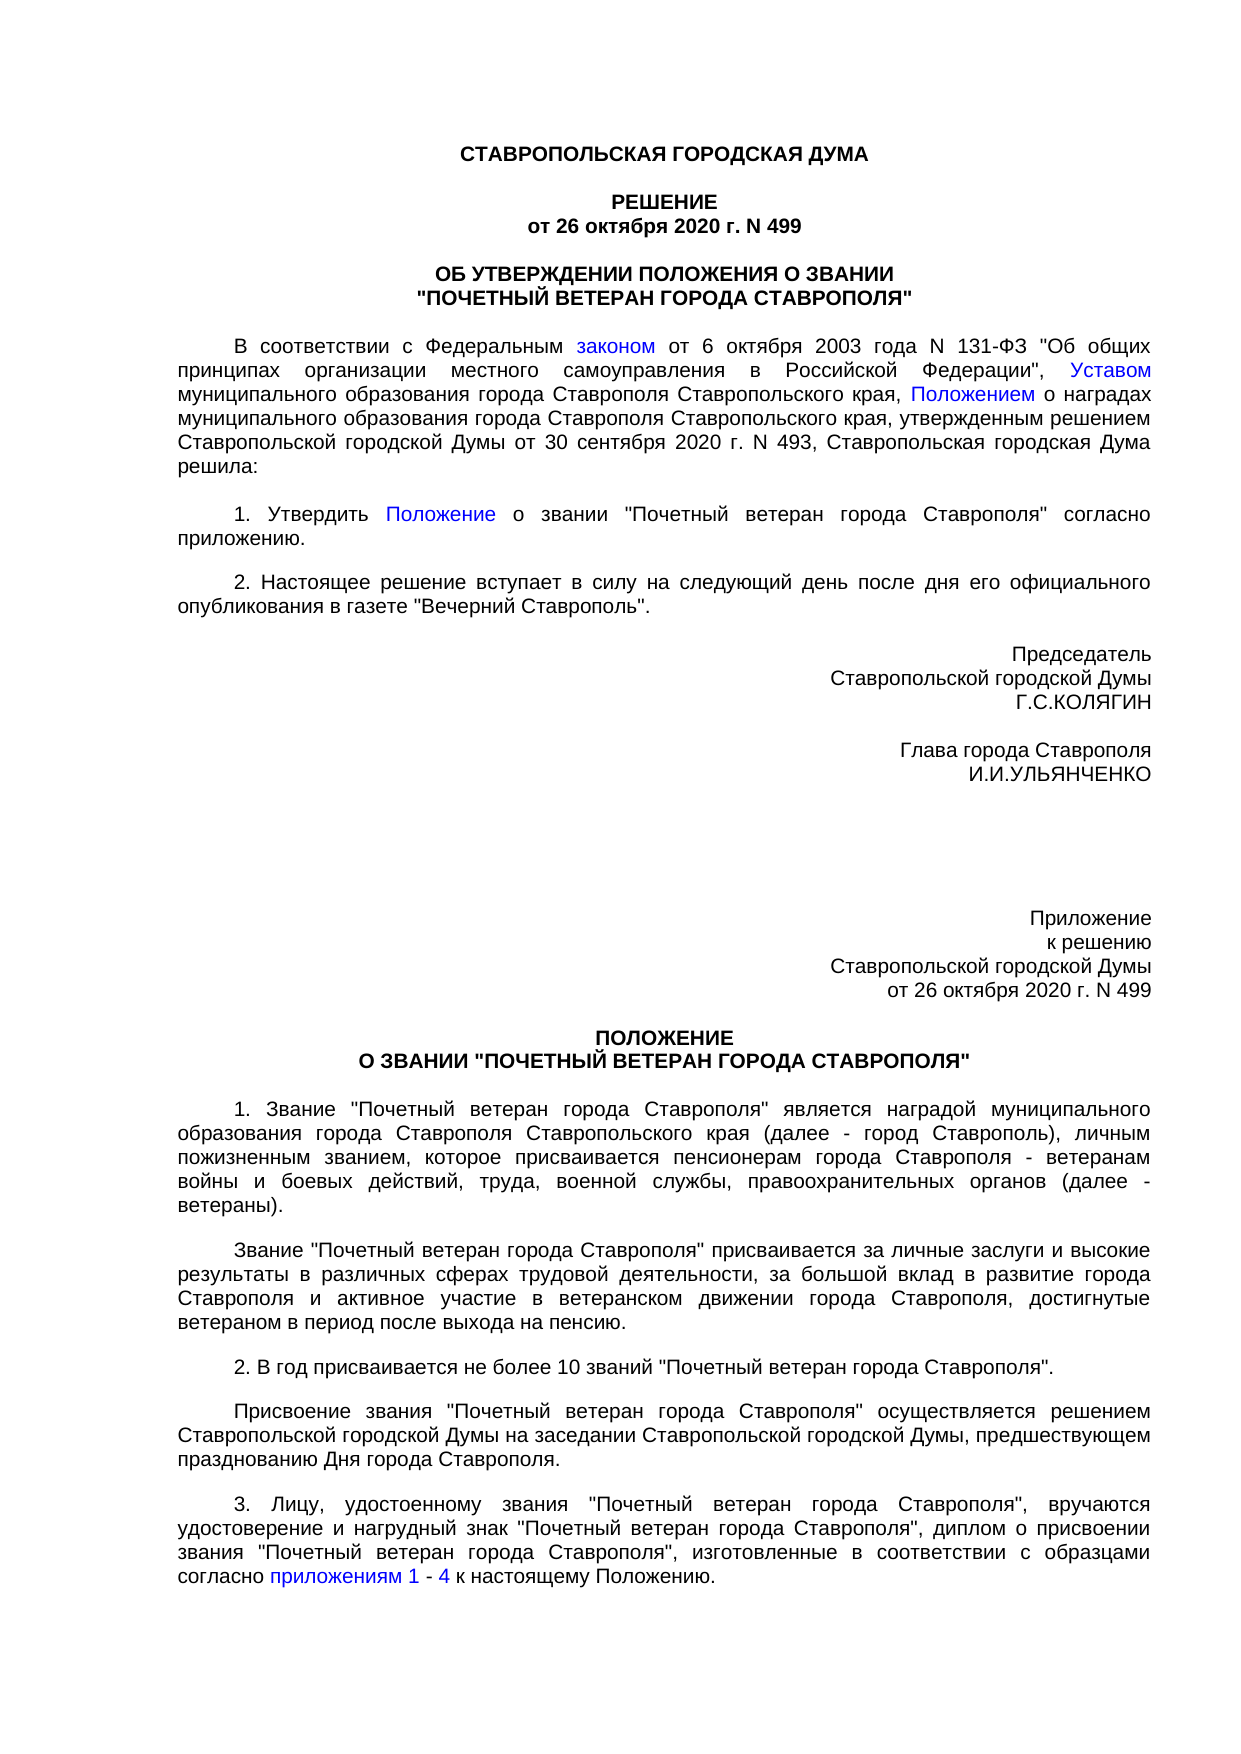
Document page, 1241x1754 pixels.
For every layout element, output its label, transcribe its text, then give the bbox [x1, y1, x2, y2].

title О ЗВАНИИ "ПОЧЕТНЫЙ ВЕТЕРАН ГОРОДА СТАВРОПОЛЯ" [177, 1049, 1152, 1073]
text к решению [177, 929, 1152, 953]
text В соответствии с Федеральным законом от 6 октября 2003 года N 131-ФЗ "Об общих принципах организации местного самоуправления в Российской Федерации", Уставом муниципального образования города Ставрополя Ставропольского края, Положением о наградах муниципального образования города Ставрополя Ставропольского края, утвержденным решением Ставропольской городской Думы от 30 сентября 2020 г. N 493, Ставропольская городская Дума решила: [177, 334, 1152, 477]
title СТАВРОПОЛЬСКАЯ ГОРОДСКАЯ ДУМА [177, 142, 1152, 166]
title "ПОЧЕТНЫЙ ВЕТЕРАН ГОРОДА СТАВРОПОЛЯ" [177, 286, 1152, 310]
text 1. Звание "Почетный ветеран города Ставрополя" является наградой муниципального образования города Ставрополя Ставропольского края (далее - город Ставрополь), личным пожизненным званием, которое присваивается пенсионерам города Ставрополя - ветеранам войны и боевых действий, труда, военной службы, правоохранительных органов (далее - ветераны). [177, 1097, 1152, 1217]
title РЕШЕНИЕ [177, 190, 1152, 214]
text 3. Лицу, удостоенному звания "Почетный ветеран города Ставрополя", вручаются удостоверение и нагрудный знак "Почетный ветеран города Ставрополя", диплом о присвоении звания "Почетный ветеран города Ставрополя", изготовленные в соответствии с образцами согласно приложениям 1 - 4 к настоящему Положению. [177, 1492, 1152, 1588]
title ОБ УТВЕРЖДЕНИИ ПОЛОЖЕНИЯ О ЗВАНИИ [177, 262, 1152, 286]
text Г.С.КОЛЯГИН [177, 690, 1152, 714]
text Глава города Ставрополя [177, 738, 1152, 762]
text Ставропольской городской Думы [177, 953, 1152, 977]
text Звание "Почетный ветеран города Ставрополя" присваивается за личные заслуги и высокие результаты в различных сферах трудовой деятельности, за большой вклад в развитие города Ставрополя и активное участие в ветеранском движении города Ставрополя, достигнутые ветераном в период после выхода на пенсию. [177, 1238, 1152, 1334]
text Председатель [177, 642, 1152, 666]
text Присвоение звания "Почетный ветеран города Ставрополя" осуществляется решением Ставропольской городской Думы на заседании Ставропольской городской Думы, предшествующем празднованию Дня города Ставрополя. [177, 1399, 1152, 1471]
text 2. Настоящее решение вступает в силу на следующий день после дня его официального опубликования в газете "Вечерний Ставрополь". [177, 570, 1152, 618]
title от 26 октября 2020 г. N 499 [177, 214, 1152, 238]
title ПОЛОЖЕНИЕ [177, 1025, 1152, 1049]
text 2. В год присваивается не более 10 званий "Почетный ветеран города Ставрополя". [177, 1354, 1152, 1378]
text Ставропольской городской Думы [177, 666, 1152, 690]
text от 26 октября 2020 г. N 499 [177, 977, 1152, 1001]
text 1. Утвердить Положение о звании "Почетный ветеран города Ставрополя" согласно приложению. [177, 501, 1152, 549]
text Приложение [177, 906, 1152, 929]
text И.И.УЛЬЯНЧЕНКО [177, 762, 1152, 786]
